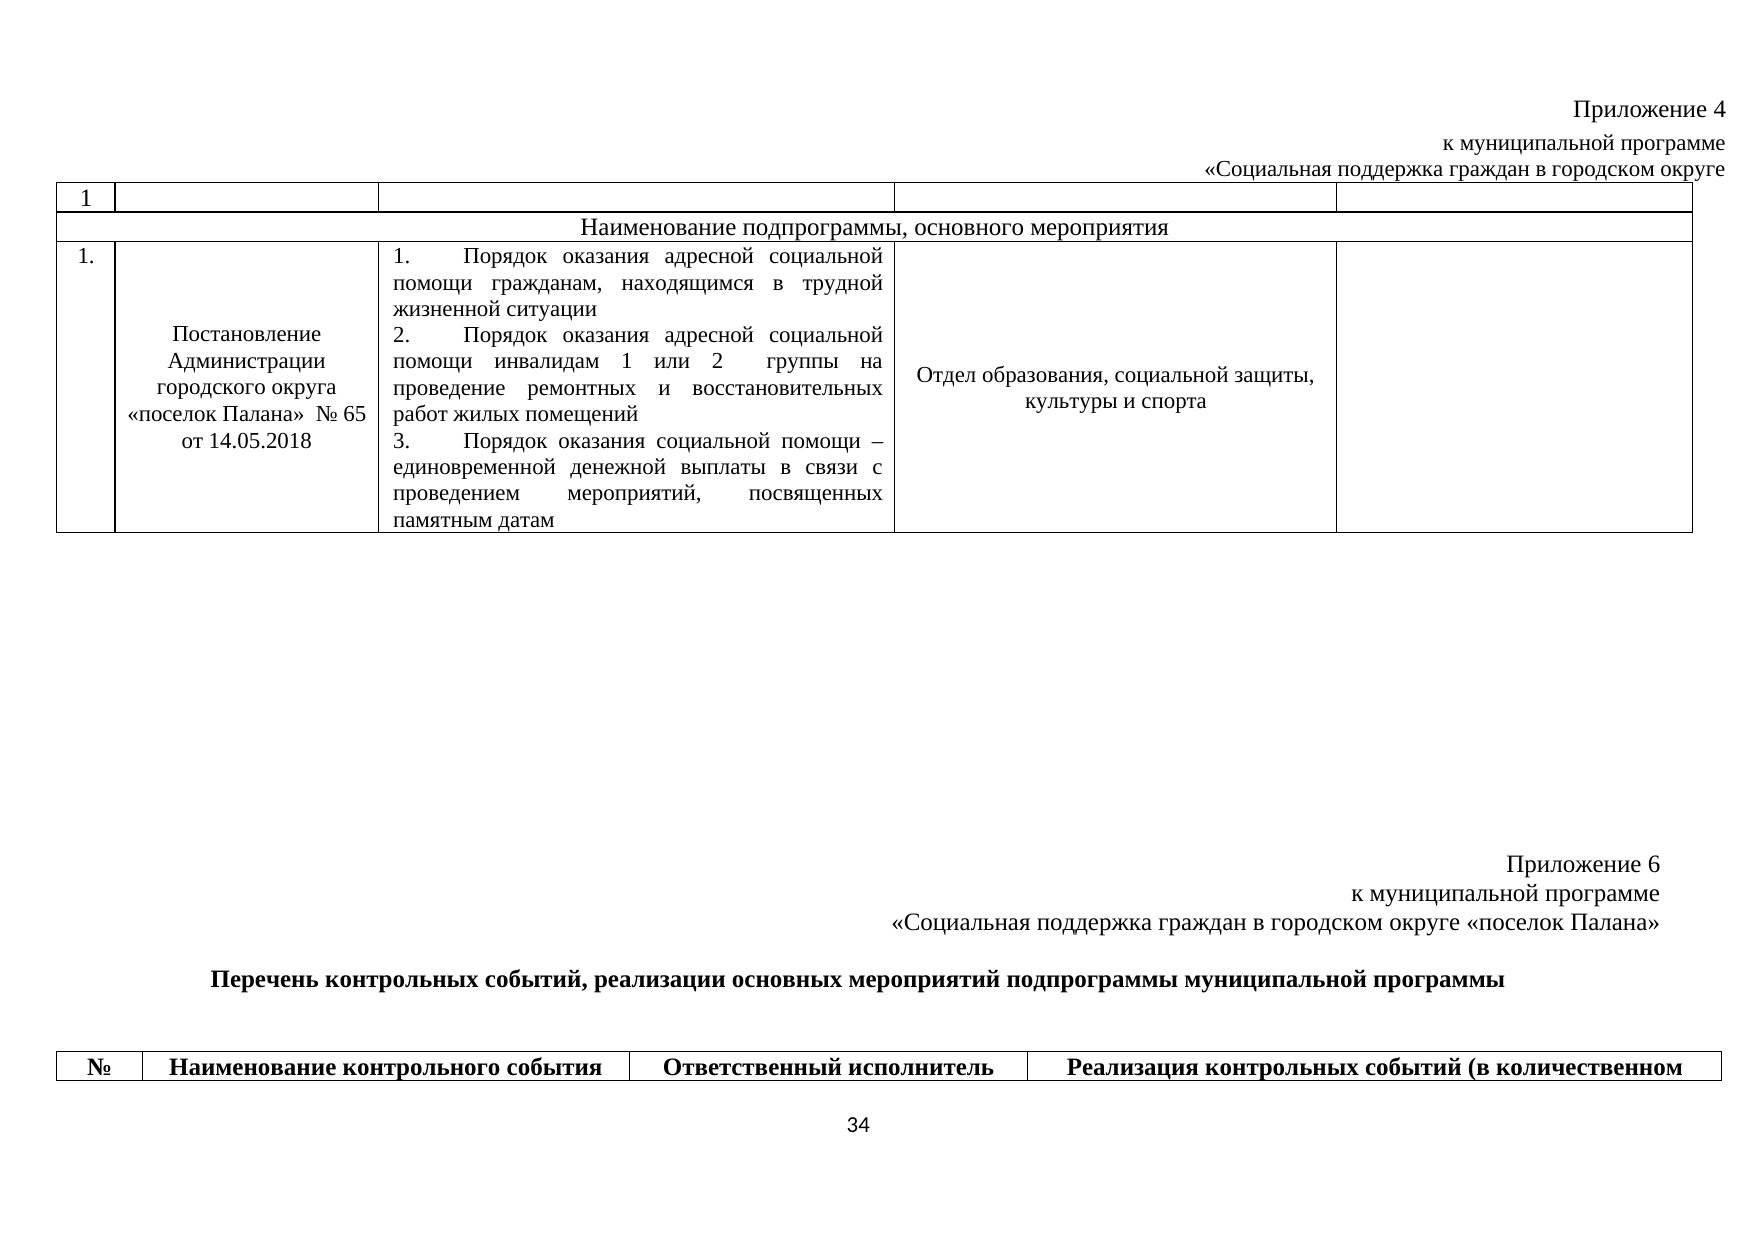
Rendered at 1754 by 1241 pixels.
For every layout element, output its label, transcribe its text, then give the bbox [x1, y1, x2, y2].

text «Социальная поддержка граждан в городском округе «поселок Палана» [56, 907, 1660, 936]
table_header 4 [895, 183, 1336, 211]
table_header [143, 1052, 629, 1080]
table_cell Отдел образования, социальной защиты, культуры и спорта [895, 242, 1336, 532]
table_cell Постановление Администрации городского округа «поселок Палана» № 65 от 14.05.2018 [116, 242, 378, 532]
table_cell [1337, 242, 1692, 532]
table_cell 1. [57, 242, 114, 532]
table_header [1028, 1052, 1721, 1080]
table_header № п/п [57, 1052, 142, 1080]
table_cell Наименование подпрограммы, основного мероприятия [57, 213, 1692, 241]
text к муниципальной программе [56, 878, 1660, 907]
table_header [630, 1052, 1027, 1080]
table_header 1 [57, 183, 114, 211]
table_cell Порядок оказания адресной социальной помощи гражданам, находящимся в трудной жизненной ситуации Порядок оказания адресной социальной помощи инвалидам 1 или 2 группы на проведение ремонтных и восстановительных работ жилых помещений Порядок оказания социальной помощи – единовременной денежной выплаты в связи с проведением мероприятий, посвященных памятным датам [379, 242, 894, 532]
text Приложение 4 [122, 94, 1726, 123]
table_header 3 [379, 183, 894, 211]
text Перечень контрольных событий, реализации основных мероприятий подпрограммы муниципальной программы [56, 964, 1660, 993]
table_header 2 [116, 183, 378, 211]
table_header 5 [1337, 183, 1692, 211]
text «Социальная поддержка граждан в городском округе [122, 155, 1726, 182]
text к муниципальной программе [122, 129, 1726, 155]
text Приложение 6 [56, 849, 1660, 878]
